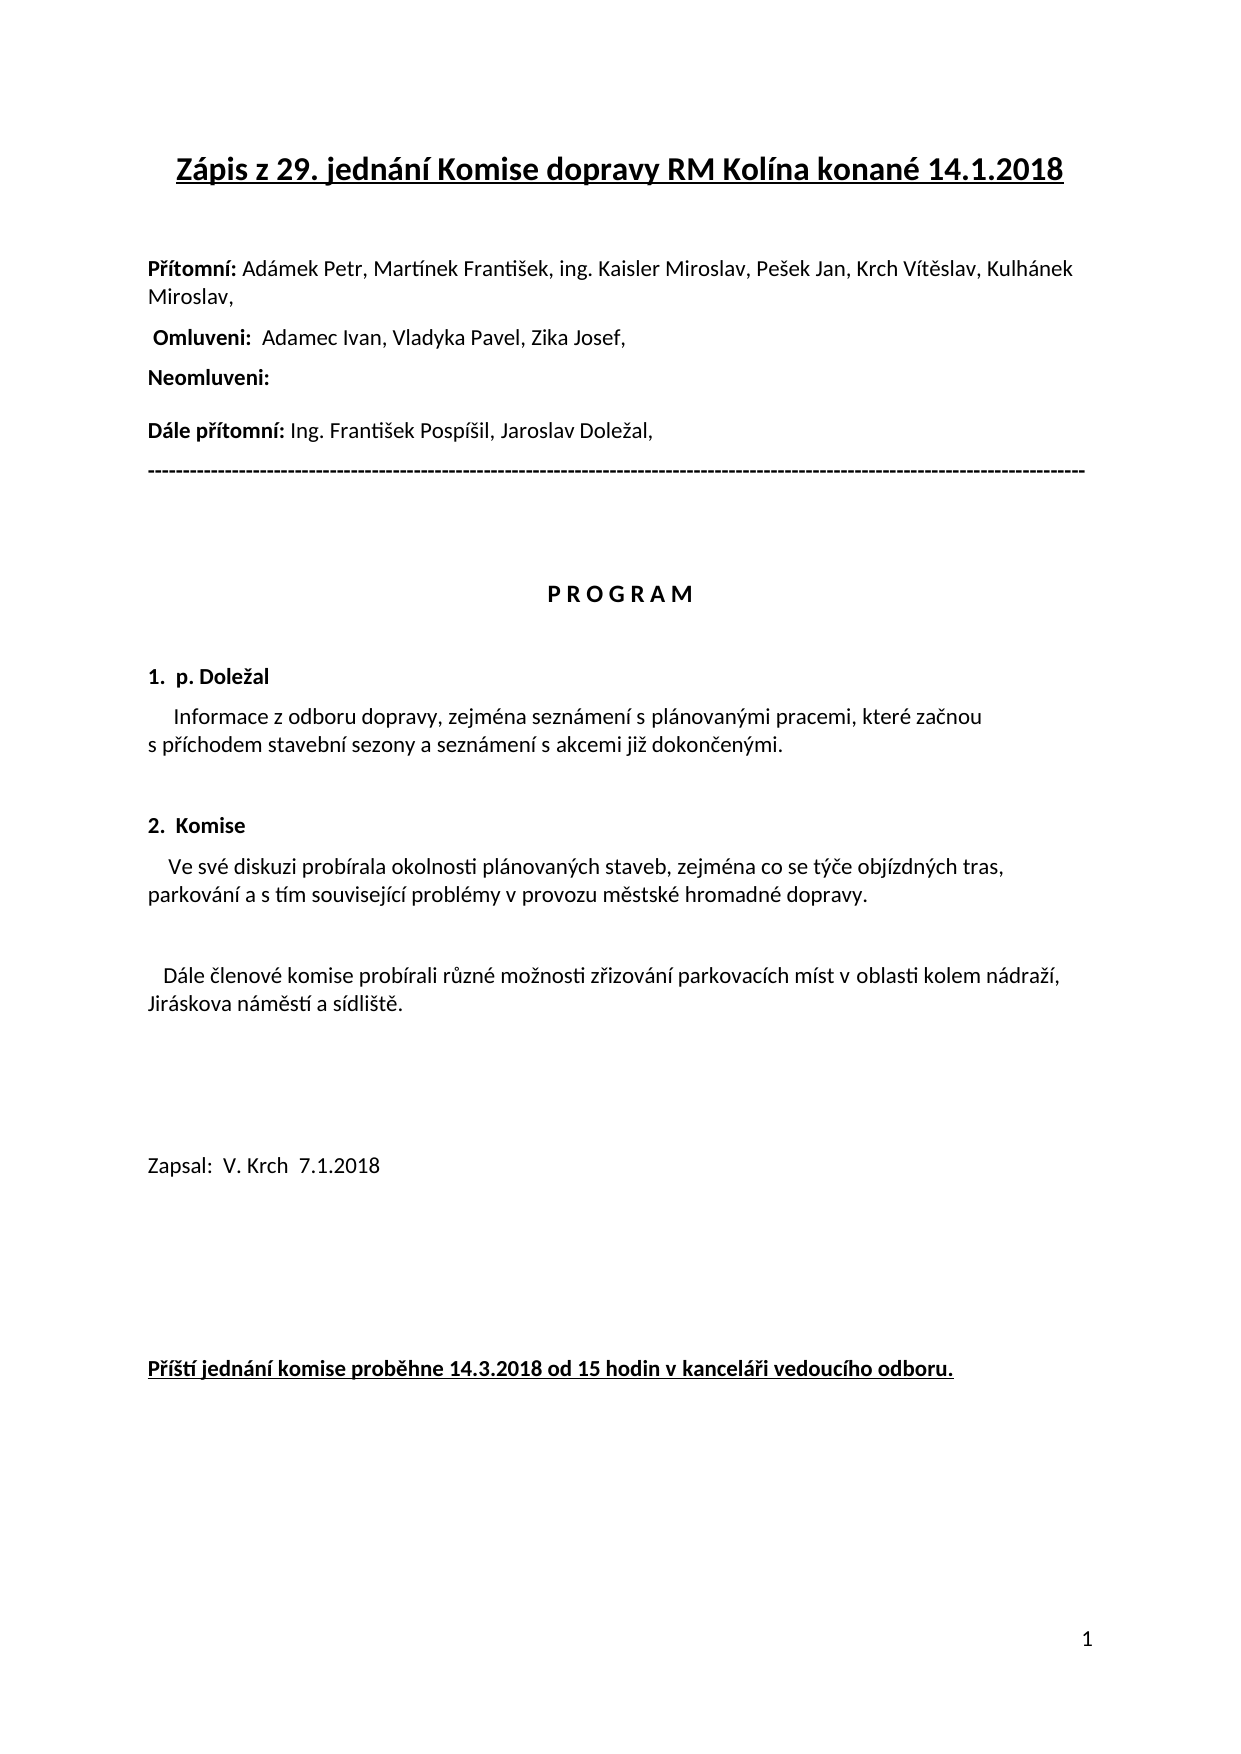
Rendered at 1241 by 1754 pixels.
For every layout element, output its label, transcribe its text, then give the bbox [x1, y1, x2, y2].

text -------------------------------------------------------------------------------------------------------------------------------------- [148, 457, 1093, 485]
text Ve své diskuzi probírala okolnosti plánovaných staveb, zejména co se týče objízdných tras, parkování a s tím související problémy v provozu městské hromadné dopravy. [148, 852, 1093, 908]
text P R O G R A M [148, 578, 1093, 609]
text Informace z odboru dopravy, zejména seznámení s plánovanými pracemi, které začnou s příchodem stavební sezony a seznámení s akcemi již dokončenými. [148, 702, 1093, 758]
text Dále členové komise probírali různé možnosti zřizování parkovacích míst v oblasti kolem nádraží, Jiráskova náměstí a sídliště. [148, 961, 1093, 1017]
text 1. p. Doležal [148, 662, 1093, 690]
text Příští jednání komise proběhne 14.3.2018 od 15 hodin v kanceláři vedoucího odboru. [148, 1354, 1093, 1382]
text Neomluveni: [148, 363, 1093, 391]
text Zápis z 29. jednání Komise dopravy RM Kolína konané 14.1.2018 [148, 148, 1093, 188]
text Zapsal: V. Krch 7.1.2018 [148, 1151, 1093, 1179]
text 2. Komise [148, 811, 1093, 839]
text Dále přítomní: Ing. František Pospíšil, Jaroslav Doležal, [148, 416, 1093, 444]
text Omluveni: Adamec Ivan, Vladyka Pavel, Zika Josef, [148, 323, 1093, 351]
text Přítomní: Adámek Petr, Martínek František, ing. Kaisler Miroslav, Pešek Jan, Krch Vítěslav, Kulhánek Miroslav, [148, 254, 1093, 310]
